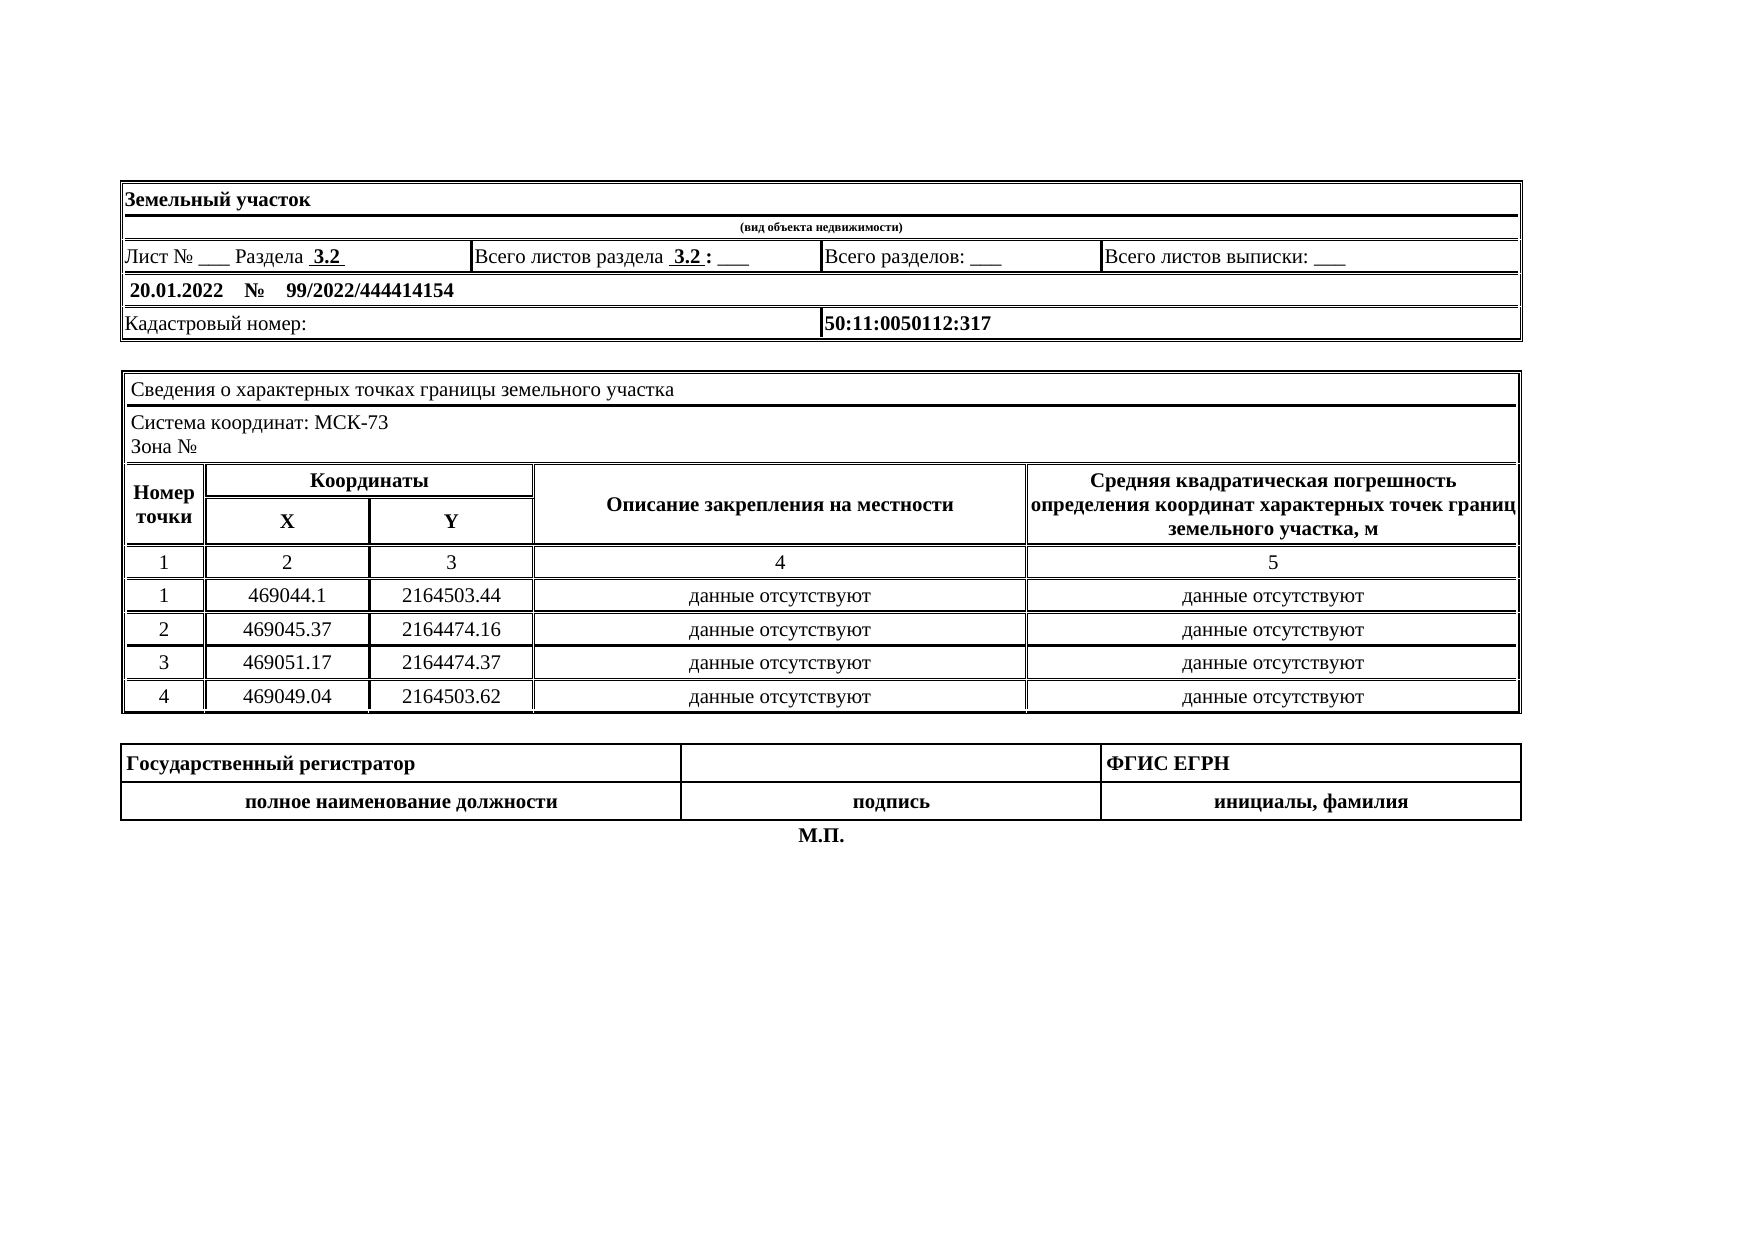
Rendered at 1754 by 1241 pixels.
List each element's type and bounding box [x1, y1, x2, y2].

table_cell [118, 177, 1524, 848]
